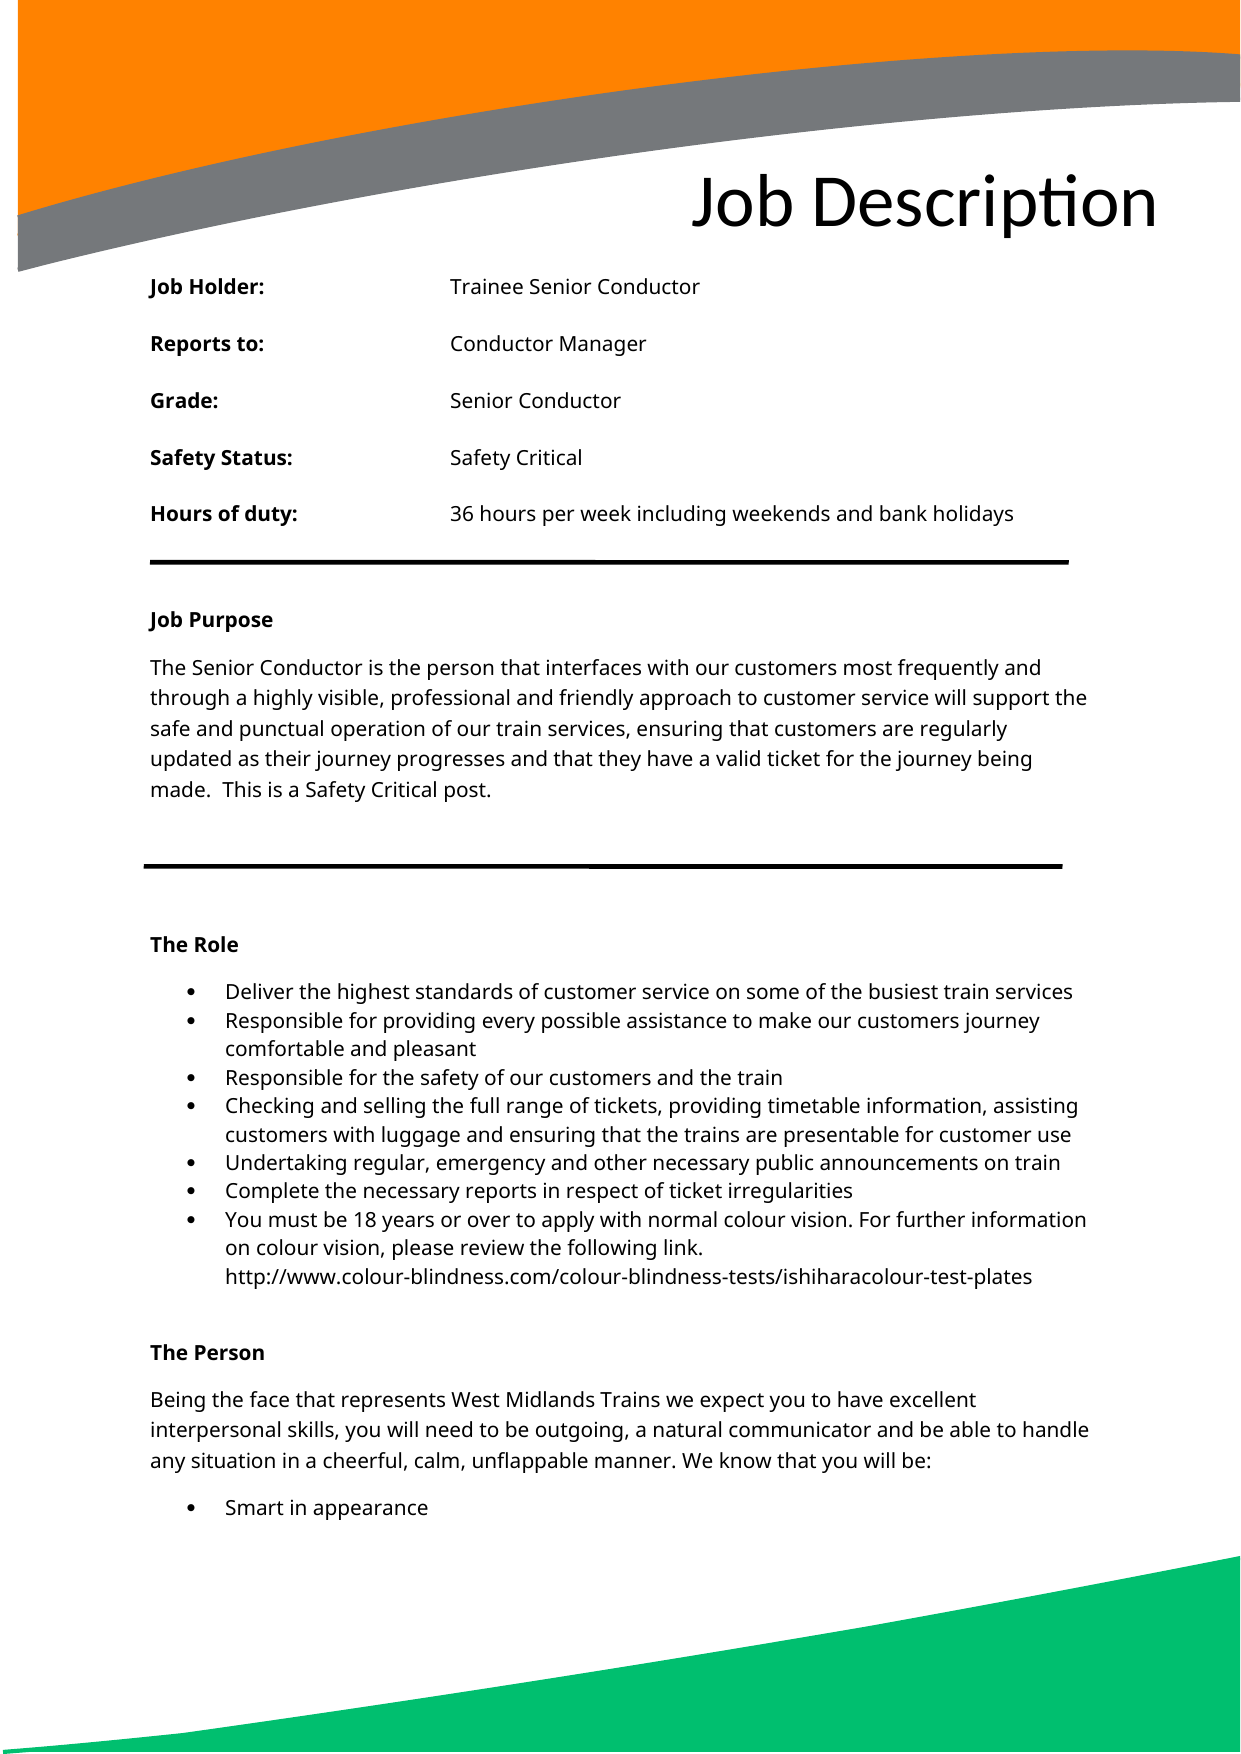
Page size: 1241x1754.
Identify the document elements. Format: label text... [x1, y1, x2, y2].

list Undertaking regular, emergency and other necessary public announcements on train [187, 1148, 1090, 1177]
list Deliver the highest standards of customer service on some of the busiest train services [187, 977, 1090, 1006]
text Being the face that represents West Midlands Trains we expect you to have excellent interpersonal skills, you will need to be outgoing, a natural communicator and be able to handle any situation in a cheerful, calm, unflappable manner. We know that you will be: [150, 1385, 1090, 1474]
list You must be 18 years or over to apply with normal colour vision. For further information on colour vision, please review the following link. http://www.colour-blindness.com/colour-blindness-tests/ishiharacolour-test-plates [187, 1205, 1090, 1290]
text Reports to: Conductor Manager [150, 329, 1090, 357]
list Responsible for providing every possible assistance to make our customers journey comfortable and pleasant [187, 1006, 1090, 1063]
text Safety Status: Safety Critical [150, 443, 1090, 471]
text The Person [150, 1338, 1090, 1366]
text Job Purpose [150, 605, 1090, 634]
text The Senior Conductor is the person that interfaces with our customers most frequently and through a highly visible, professional and friendly approach to customer service will support the safe and punctual operation of our train services, ensuring that customers are regularly updated as their journey progresses and that they have a valid ticket for the journey being made. This is a Safety Critical post. [150, 653, 1090, 804]
list Responsible for the safety of our customers and the train [187, 1063, 1090, 1091]
text Job Holder: Trainee Senior Conductor [150, 150, 1090, 300]
list Checking and selling the full range of tickets, providing timetable information, assisting customers with luggage and ensuring that the trains are presentable for customer use [187, 1091, 1090, 1148]
text The Role [150, 930, 1090, 959]
text Grade: Senior Conductor [150, 386, 1090, 414]
list Smart in appearance [187, 1493, 1090, 1522]
text Hours of duty: 36 hours per week including weekends and bank holidays [150, 499, 1090, 528]
list Complete the necessary reports in respect of ticket irregularities [187, 1177, 1090, 1205]
